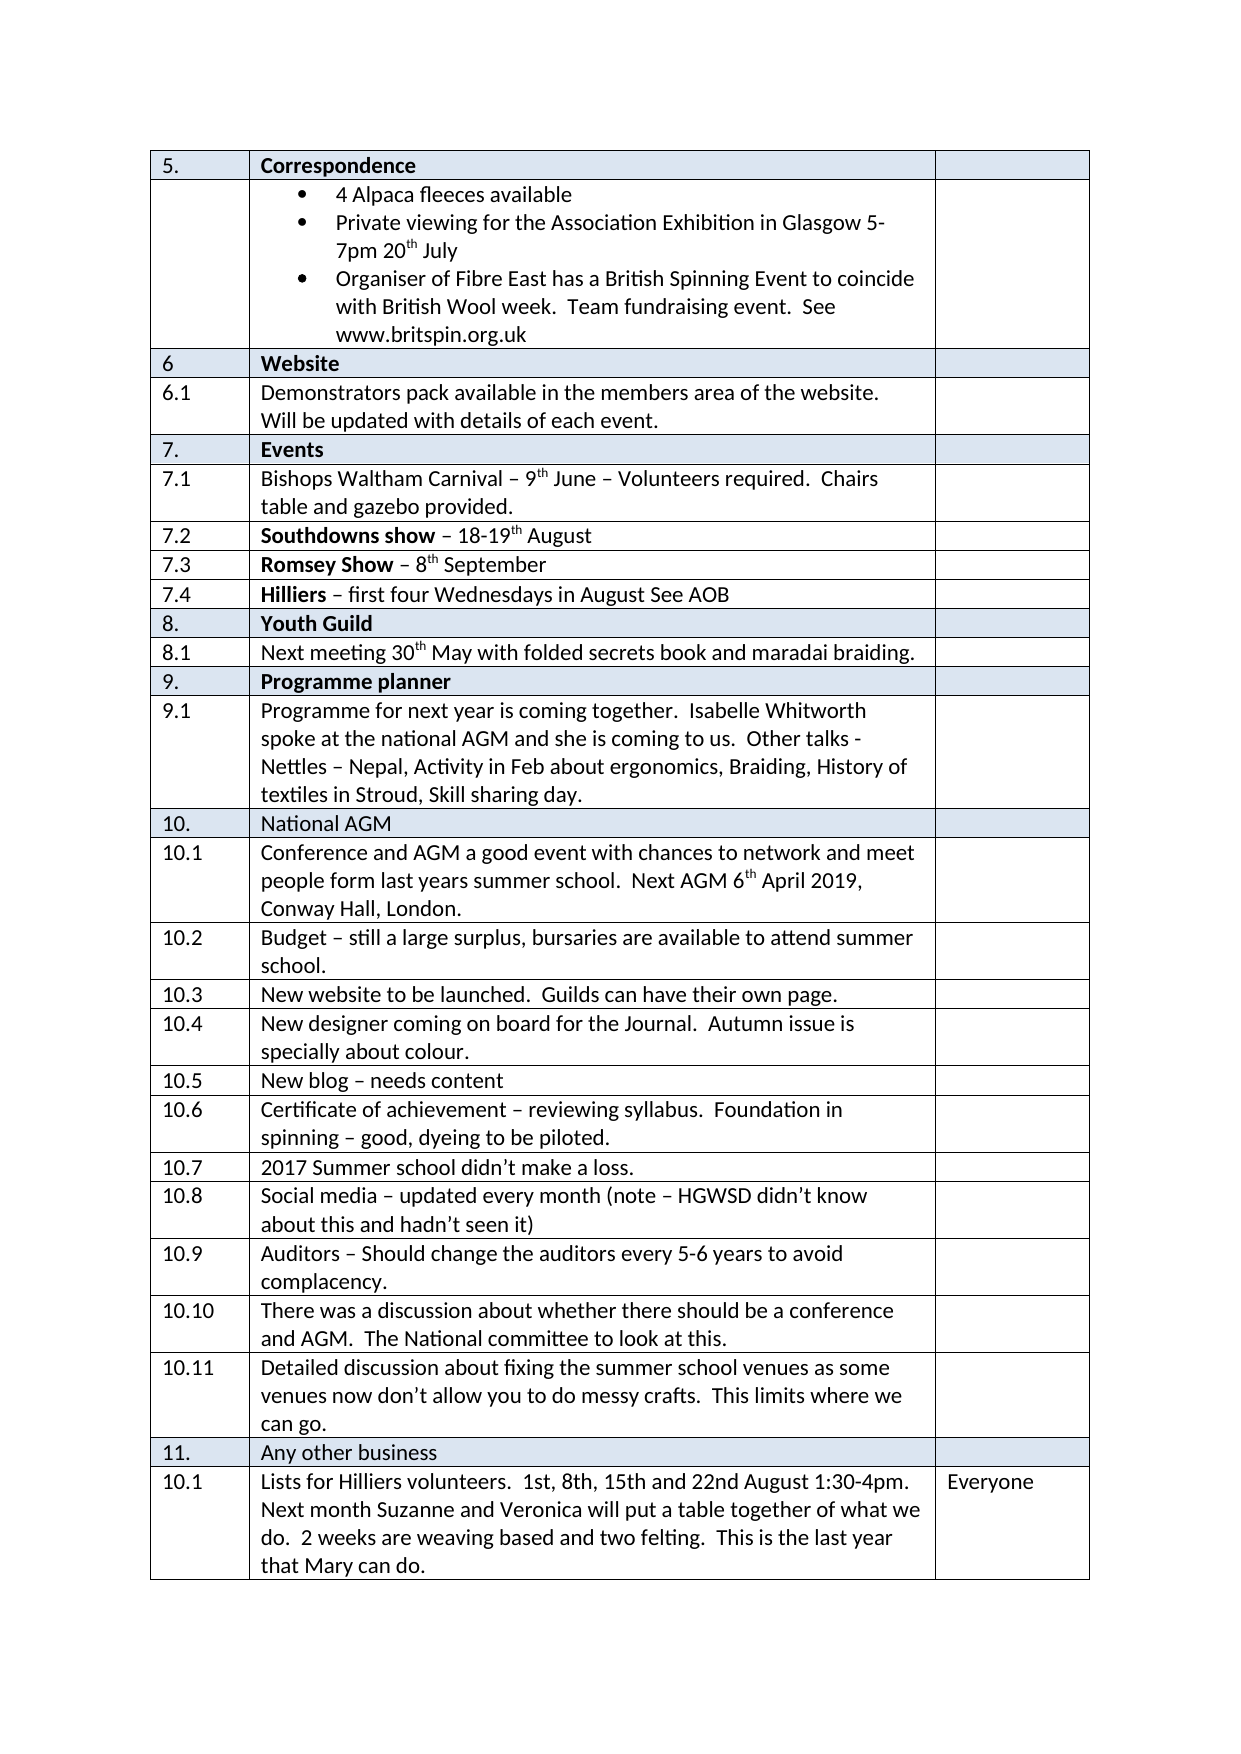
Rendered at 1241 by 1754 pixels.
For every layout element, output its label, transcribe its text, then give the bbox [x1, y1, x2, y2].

table_cell [936, 522, 1089, 549]
table_cell 2017 Summer school didn’t make a loss. [250, 1153, 935, 1181]
table_cell Bishops Waltham Carnival – 9th June – Volunteers required. Chairs table and gazebo provided. [250, 465, 935, 521]
table_cell [151, 180, 249, 348]
table_cell [936, 551, 1089, 579]
table_cell 6 [151, 349, 249, 377]
table_cell New blog – needs content [250, 1066, 935, 1094]
table_cell 9.1 [151, 696, 249, 808]
table_cell [936, 1153, 1089, 1181]
table_cell 10.1 [151, 1467, 249, 1579]
table_cell Auditors – Should change the auditors every 5-6 years to avoid complacency. [250, 1239, 935, 1295]
table_cell [936, 638, 1089, 666]
table_cell 11. [151, 1438, 249, 1466]
table_cell There was a discussion about whether there should be a conference and AGM. The National committee to look at this. [250, 1296, 935, 1352]
table_cell [936, 1239, 1089, 1295]
table_cell 8.1 [151, 638, 249, 666]
table_cell [936, 180, 1089, 348]
table_cell Correspondence [250, 151, 935, 179]
table_cell [936, 1353, 1089, 1437]
table_cell [936, 378, 1089, 434]
table_cell Hilliers – first four Wednesdays in August See AOB [250, 580, 935, 608]
table_cell Youth Guild [250, 609, 935, 637]
table_cell [936, 923, 1089, 979]
table_cell [936, 838, 1089, 922]
table_cell 8. [151, 609, 249, 637]
table_cell 7.3 [151, 551, 249, 579]
table_cell Southdowns show – 18-19th August [250, 522, 935, 549]
table_cell [936, 435, 1089, 463]
table_cell 7.2 [151, 522, 249, 549]
table_cell Budget – still a large surplus, bursaries are available to attend summer school. [250, 923, 935, 979]
table_cell 10. [151, 809, 249, 837]
table_cell 10.2 [151, 923, 249, 979]
table_cell 10.11 [151, 1353, 249, 1437]
table_cell [936, 1009, 1089, 1065]
table_cell Social media – updated every month (note – HGWSD didn’t know about this and hadn’t seen it) [250, 1182, 935, 1238]
table_cell 10.5 [151, 1066, 249, 1094]
table_cell Romsey Show – 8th September [250, 551, 935, 579]
table_cell Certificate of achievement – reviewing syllabus. Foundation in spinning – good, dyeing to be piloted. [250, 1096, 935, 1152]
table_cell 7. [151, 435, 249, 463]
table_cell [936, 465, 1089, 521]
table_cell 10.9 [151, 1239, 249, 1295]
table_cell Any other business [250, 1438, 935, 1466]
table_cell 5. [151, 151, 249, 179]
table_cell Everyone [936, 1467, 1089, 1579]
table_cell National AGM [250, 809, 935, 837]
table_cell [936, 1066, 1089, 1094]
table_cell [936, 1296, 1089, 1352]
table_cell 10.1 [151, 838, 249, 922]
table_cell 10.6 [151, 1096, 249, 1152]
table_cell Programme planner [250, 667, 935, 695]
table_cell New designer coming on board for the Journal. Autumn issue is specially about colour. [250, 1009, 935, 1065]
table_cell Conference and AGM a good event with chances to network and meet people form last years summer school. Next AGM 6th April 2019, Conway Hall, London. [250, 838, 935, 922]
table_cell 10.8 [151, 1182, 249, 1238]
table_cell Detailed discussion about fixing the summer school venues as some venues now don’t allow you to do messy crafts. This limits where we can go. [250, 1353, 935, 1437]
table_cell Demonstrators pack available in the members area of the website. Will be updated with details of each event. [250, 378, 935, 434]
table_cell [936, 980, 1089, 1008]
table_cell [936, 580, 1089, 608]
table_cell 9. [151, 667, 249, 695]
table_cell Next meeting 30th May with folded secrets book and maradai braiding. [250, 638, 935, 666]
table_cell [936, 1096, 1089, 1152]
table_cell Lists for Hilliers volunteers. 1st, 8th, 15th and 22nd August 1:30-4pm. Next month Suzanne and Veronica will put a table together of what we do. 2 weeks are weaving based and two felting. This is the last year that Mary can do. [250, 1467, 935, 1579]
table_cell [936, 667, 1089, 695]
table_cell 6.1 [151, 378, 249, 434]
table_cell New website to be launched. Guilds can have their own page. [250, 980, 935, 1008]
table_cell 4 Alpaca fleeces available Private viewing for the Association Exhibition in Glasgow 5-7pm 20th July Organiser of Fibre East has a British Spinning Event to coincide with British Wool week. Team fundraising event. See www.britspin.org.uk [250, 180, 935, 348]
table_cell [936, 609, 1089, 637]
table_cell 10.10 [151, 1296, 249, 1352]
table_cell [936, 696, 1089, 808]
table_cell 10.7 [151, 1153, 249, 1181]
table_cell 7.1 [151, 465, 249, 521]
table_cell 10.3 [151, 980, 249, 1008]
table_cell [936, 1438, 1089, 1466]
table_cell [936, 1182, 1089, 1238]
table_cell Events [250, 435, 935, 463]
table_cell [936, 349, 1089, 377]
table_cell [936, 151, 1089, 179]
table_cell 7.4 [151, 580, 249, 608]
table_cell Programme for next year is coming together. Isabelle Whitworth spoke at the national AGM and she is coming to us. Other talks - Nettles – Nepal, Activity in Feb about ergonomics, Braiding, History of textiles in Stroud, Skill sharing day. [250, 696, 935, 808]
table_cell 10.4 [151, 1009, 249, 1065]
table_cell [936, 809, 1089, 837]
table_cell Website [250, 349, 935, 377]
